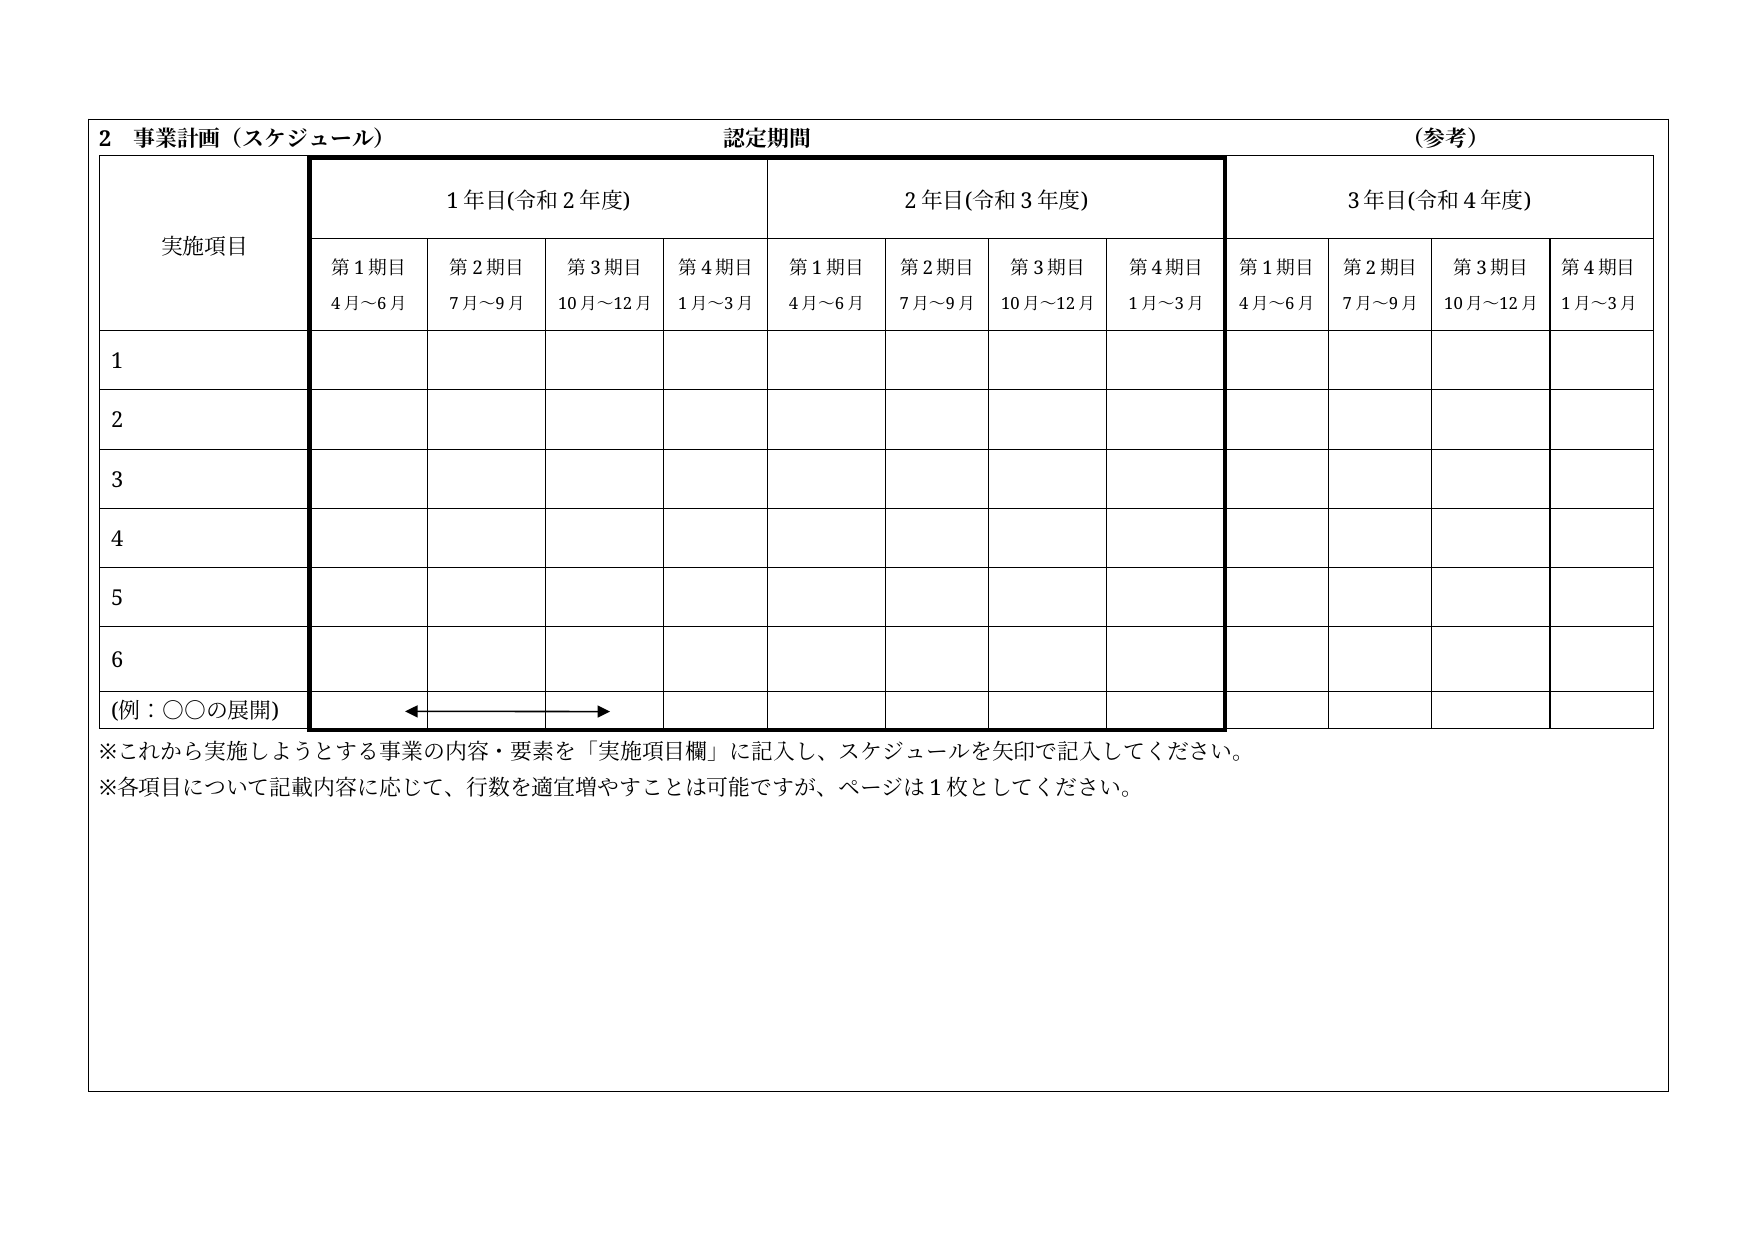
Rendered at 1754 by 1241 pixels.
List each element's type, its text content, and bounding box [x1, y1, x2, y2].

table_header 2 事業計画（スケジュール） 認定期間 （参考） ※これから実施しようとする事業の内容・要素を「実施項目欄」に記入し、スケジュールを矢印で記入してください。 ※各項目について記載内容に応じて、行数を適宜増やすことは可能ですが、ページは1枚としてください。 [89, 120, 1668, 1091]
